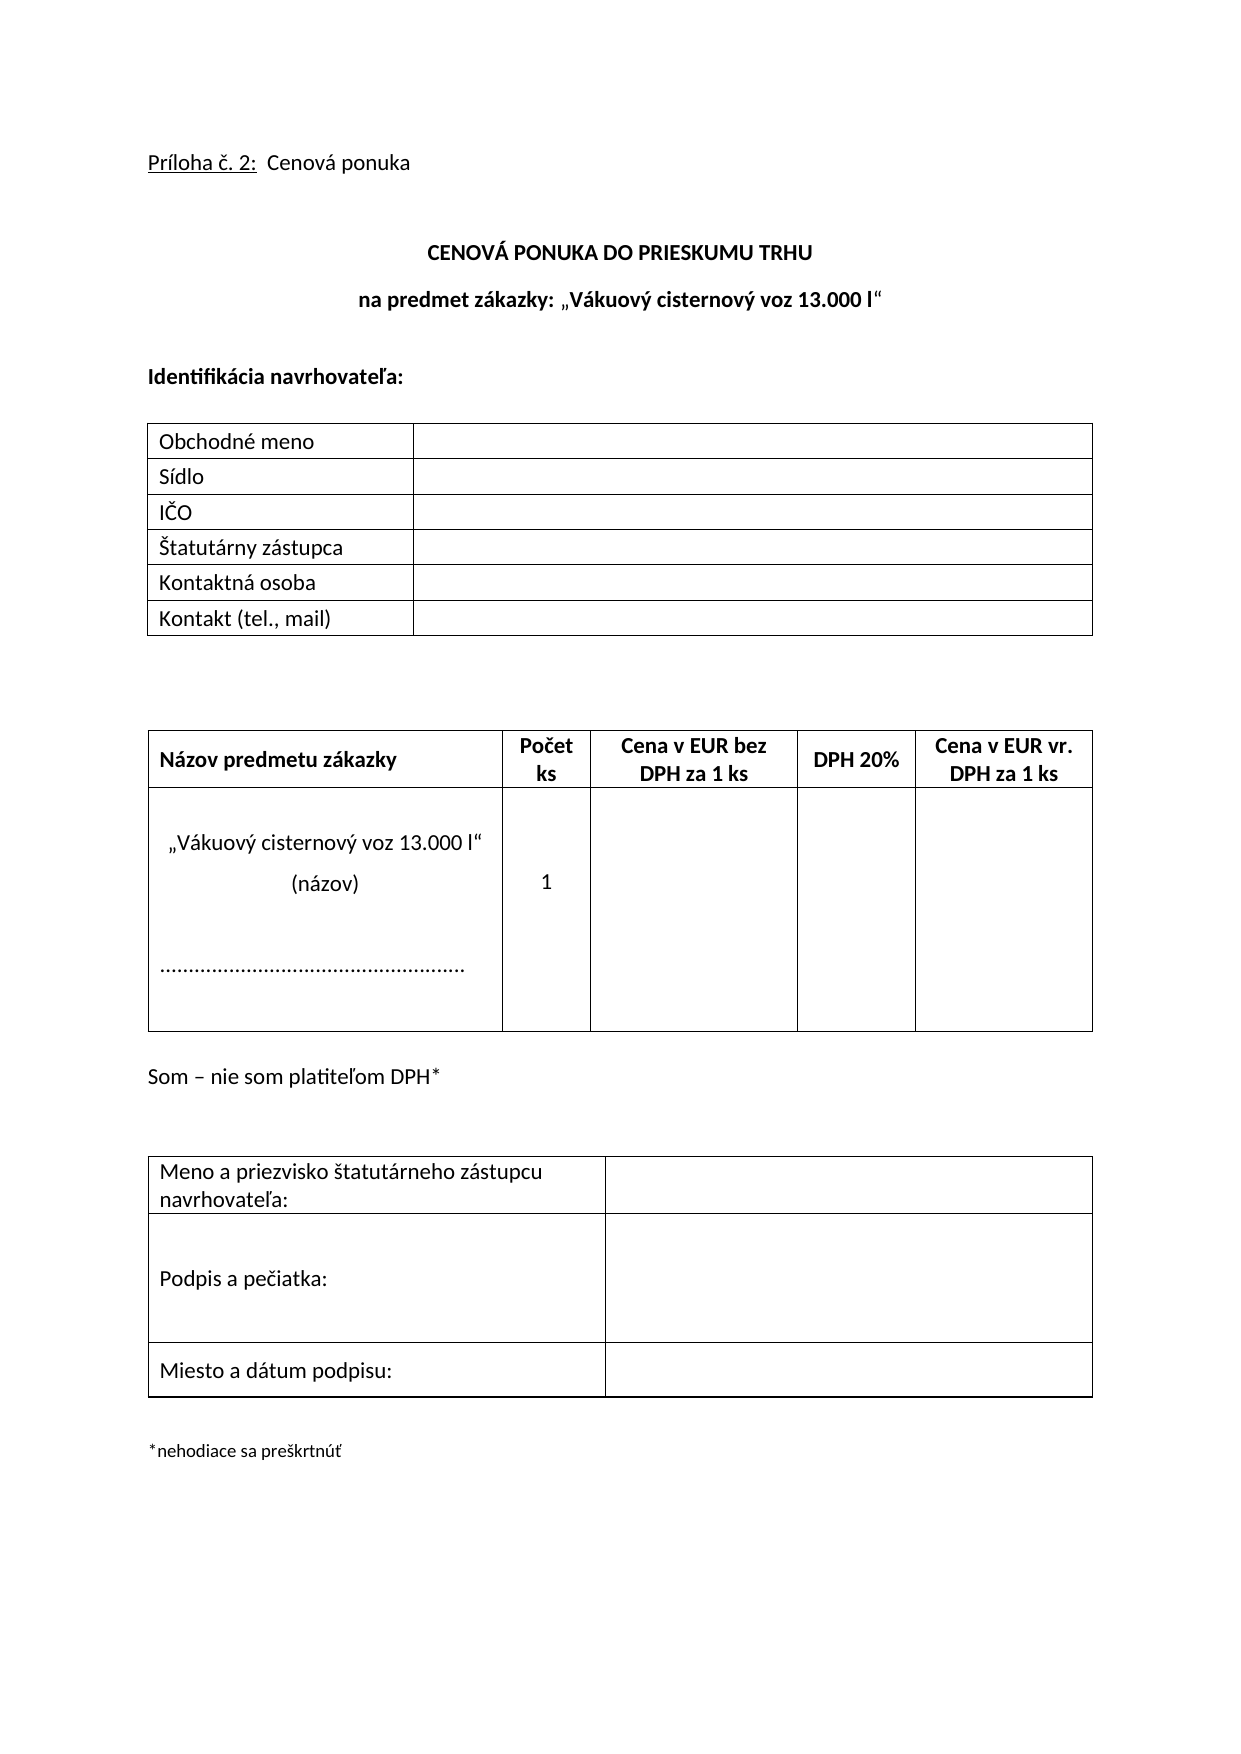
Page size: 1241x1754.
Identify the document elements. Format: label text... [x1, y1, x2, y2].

table_header Názov predmetu zákazky [149, 731, 502, 787]
table_header Obchodné meno [148, 424, 413, 458]
table_cell [591, 788, 797, 1031]
table_header [606, 1157, 1092, 1213]
table_cell Štatutárny zástupca [148, 530, 413, 564]
table_cell Miesto a dátum podpisu: [149, 1343, 605, 1396]
table_cell Kontaktná osoba [148, 565, 413, 600]
table_cell [414, 495, 1092, 529]
table_header Cena v EUR vr. DPH za 1 ks [916, 731, 1092, 787]
list Príloha č. 2: Cenová ponuka [148, 148, 1093, 176]
table_cell Podpis a pečiatka: [149, 1214, 605, 1342]
table_cell Sídlo [148, 459, 413, 493]
table_cell „Vákuový cisternový voz 13.000 l“ (názov) ..................................................... [149, 788, 502, 1031]
table_header [414, 424, 1092, 458]
table_cell [414, 601, 1092, 635]
list cenová ponuka do prieskumu trhu [148, 238, 1093, 266]
list Identifikácia navrhovateľa: [148, 362, 1093, 390]
text Som – nie som platiteľom DPH* [148, 1062, 1093, 1090]
table_cell [606, 1214, 1092, 1342]
table_header Cena v EUR bez DPH za 1 ks [591, 731, 797, 787]
table_cell [916, 788, 1092, 1031]
text *nehodiace sa preškrtnúť [148, 1439, 1093, 1462]
table_cell Kontakt (tel., mail) [148, 601, 413, 635]
table_header Počet ks [503, 731, 590, 787]
table_cell [798, 788, 915, 1031]
table_cell [414, 565, 1092, 600]
table_cell [414, 530, 1092, 564]
table_cell IČO [148, 495, 413, 529]
table_cell 1 [503, 788, 590, 1031]
table_cell [414, 459, 1092, 493]
table_cell [606, 1343, 1092, 1396]
table_header DPH 20% [798, 731, 915, 787]
table_header Meno a priezvisko štatutárneho zástupcu navrhovateľa: [149, 1157, 605, 1213]
text na predmet zákazky: „Vákuový cisternový voz 13.000 l“ [148, 285, 1093, 313]
